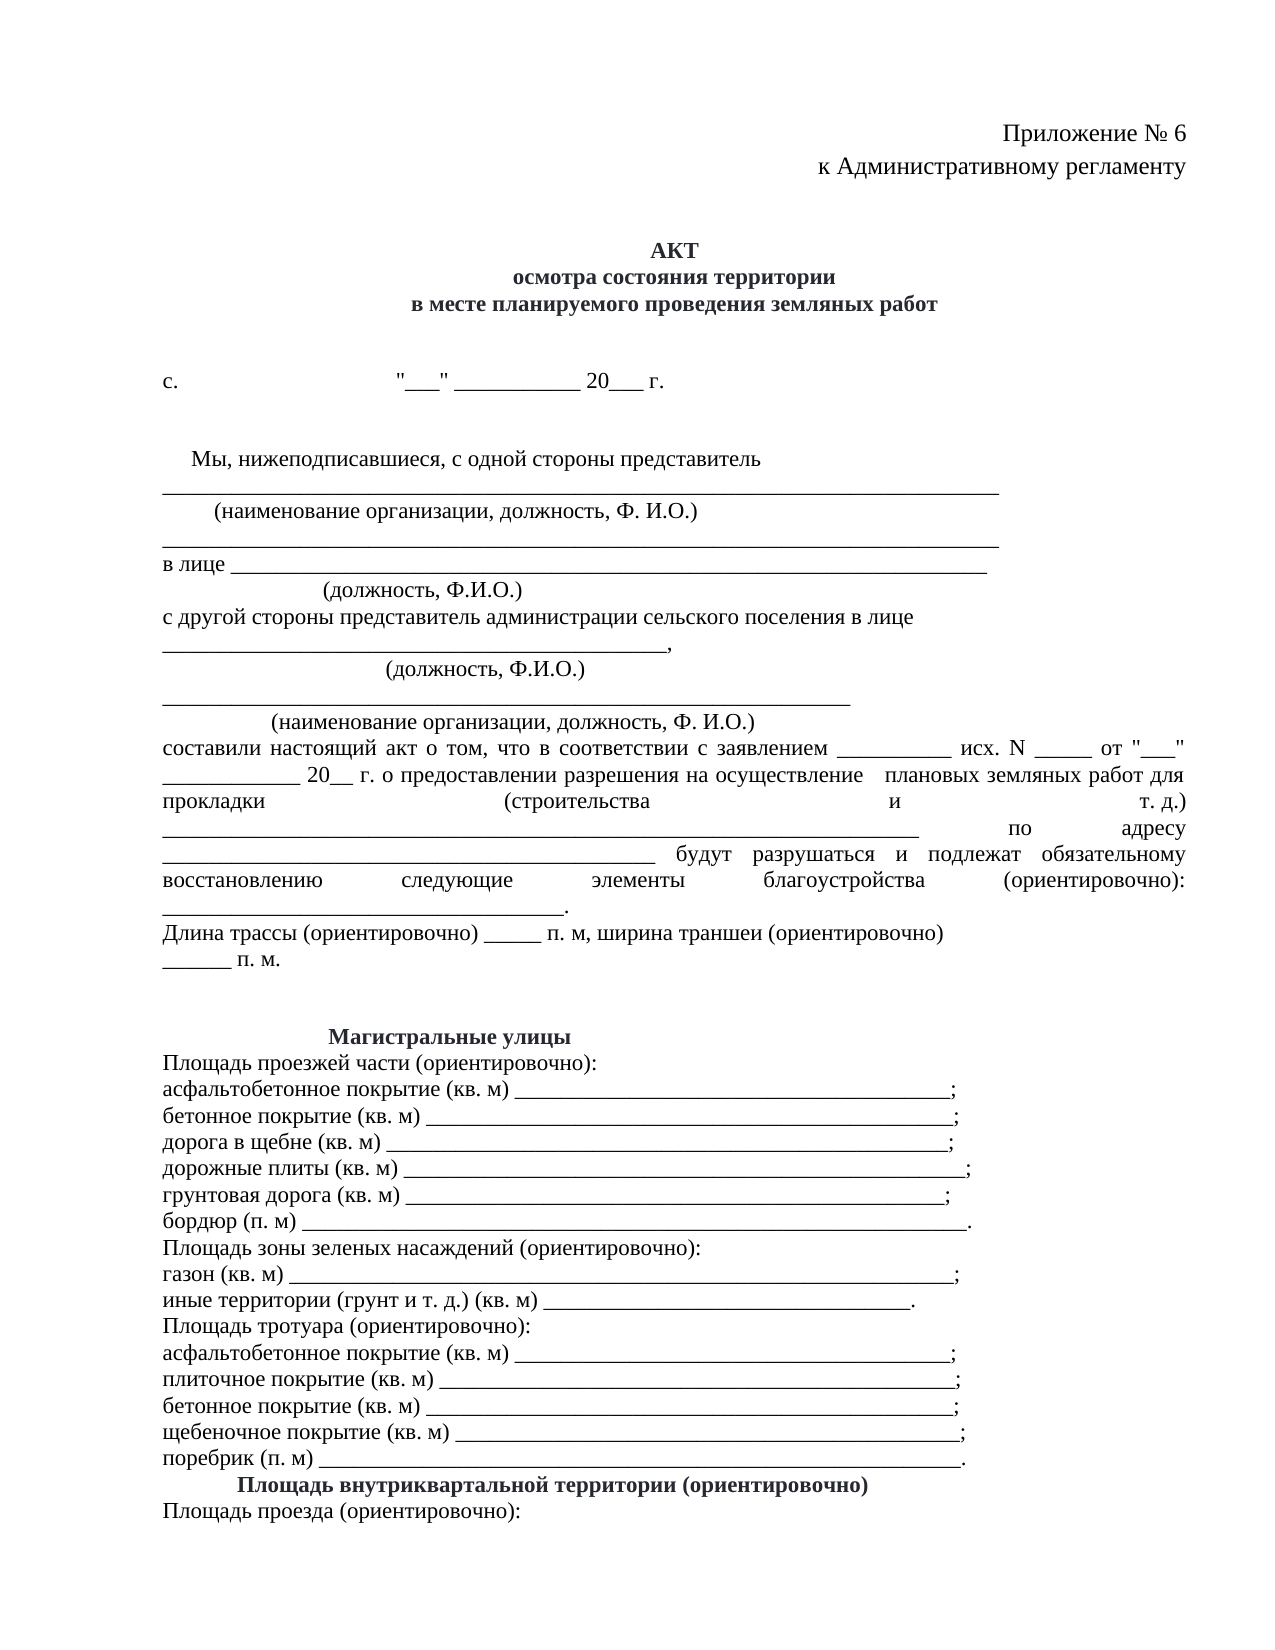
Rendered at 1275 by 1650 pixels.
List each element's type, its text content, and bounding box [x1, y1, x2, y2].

text Приложение № 6 к Административному регламенту [162, 118, 1186, 212]
text АКТ [162, 237, 1186, 263]
text в лице __________________________________________________________________ [162, 550, 1186, 576]
text бетонное покрытие (кв. м) ______________________________________________; [162, 1392, 1186, 1418]
text плиточное покрытие (кв. м) _____________________________________________; [162, 1365, 1186, 1392]
text бордюр (п. м) __________________________________________________________. [162, 1207, 1186, 1233]
text Магистральные улицы [162, 1023, 1186, 1049]
text Площадь проезжей части (ориентировочно): [162, 1049, 1186, 1075]
text в месте планируемого проведения земляных работ [162, 290, 1186, 316]
text Площадь проезда (ориентировочно): [162, 1497, 1186, 1523]
text Площадь зоны зеленых насаждений (ориентировочно): [162, 1233, 1186, 1260]
text иные территории (грунт и т. д.) (кв. м) ________________________________. [162, 1286, 1186, 1313]
text (должность, Ф.И.О.) [162, 655, 1186, 682]
text дорога в щебне (кв. м) _________________________________________________; [162, 1128, 1186, 1154]
text осмотра состояния территории [162, 263, 1186, 290]
text Площадь тротуара (ориентировочно): [162, 1313, 1186, 1339]
text составили настоящий акт о том, что в соответствии с заявлением __________ исх. N _____ от "___" ____________ 20__ г. о предоставлении разрешения на осуществление плановых земляных работ для прокладки (строительства и т. д.) __________________________________________________________________ по адресу ___________________________________________ будут разрушаться и подлежат обязательному восстановлению следующие элементы благоустройства (ориентировочно): ___________________________________. [162, 734, 1186, 919]
text грунтовая дорога (кв. м) _______________________________________________; [162, 1181, 1186, 1207]
text дорожные плиты (кв. м) _________________________________________________; [162, 1154, 1186, 1181]
text с другой стороны представитель администрации сельского поселения в лице ____________________________________________, [162, 603, 1186, 655]
text асфальтобетонное покрытие (кв. м) ______________________________________; [162, 1339, 1186, 1365]
text (наименование организации, должность, Ф. И.О.) [162, 497, 1186, 524]
text ______ п. м. [162, 945, 1186, 972]
text щебеночное покрытие (кв. м) ____________________________________________; [162, 1418, 1186, 1444]
text асфальтобетонное покрытие (кв. м) ______________________________________; [162, 1075, 1186, 1102]
text _________________________________________________________________________ [162, 471, 1186, 497]
text Площадь внутриквартальной территории (ориентировочно) [162, 1471, 1186, 1497]
text поребрик (п. м) ________________________________________________________. [162, 1444, 1186, 1471]
text Мы, нижеподписавшиеся, с одной стороны представитель [162, 444, 1186, 471]
text ____________________________________________________________ [162, 682, 1186, 708]
text с. "___" ___________ 20___ г. [162, 367, 1186, 393]
text (наименование организации, должность, Ф. И.О.) [162, 708, 1186, 734]
text газон (кв. м) __________________________________________________________; [162, 1260, 1186, 1286]
text _________________________________________________________________________ [162, 524, 1186, 550]
text (должность, Ф.И.О.) [162, 576, 1186, 603]
text бетонное покрытие (кв. м) ______________________________________________; [162, 1102, 1186, 1128]
text Длина трассы (ориентировочно) _____ п. м, ширина траншеи (ориентировочно) [162, 919, 1186, 945]
